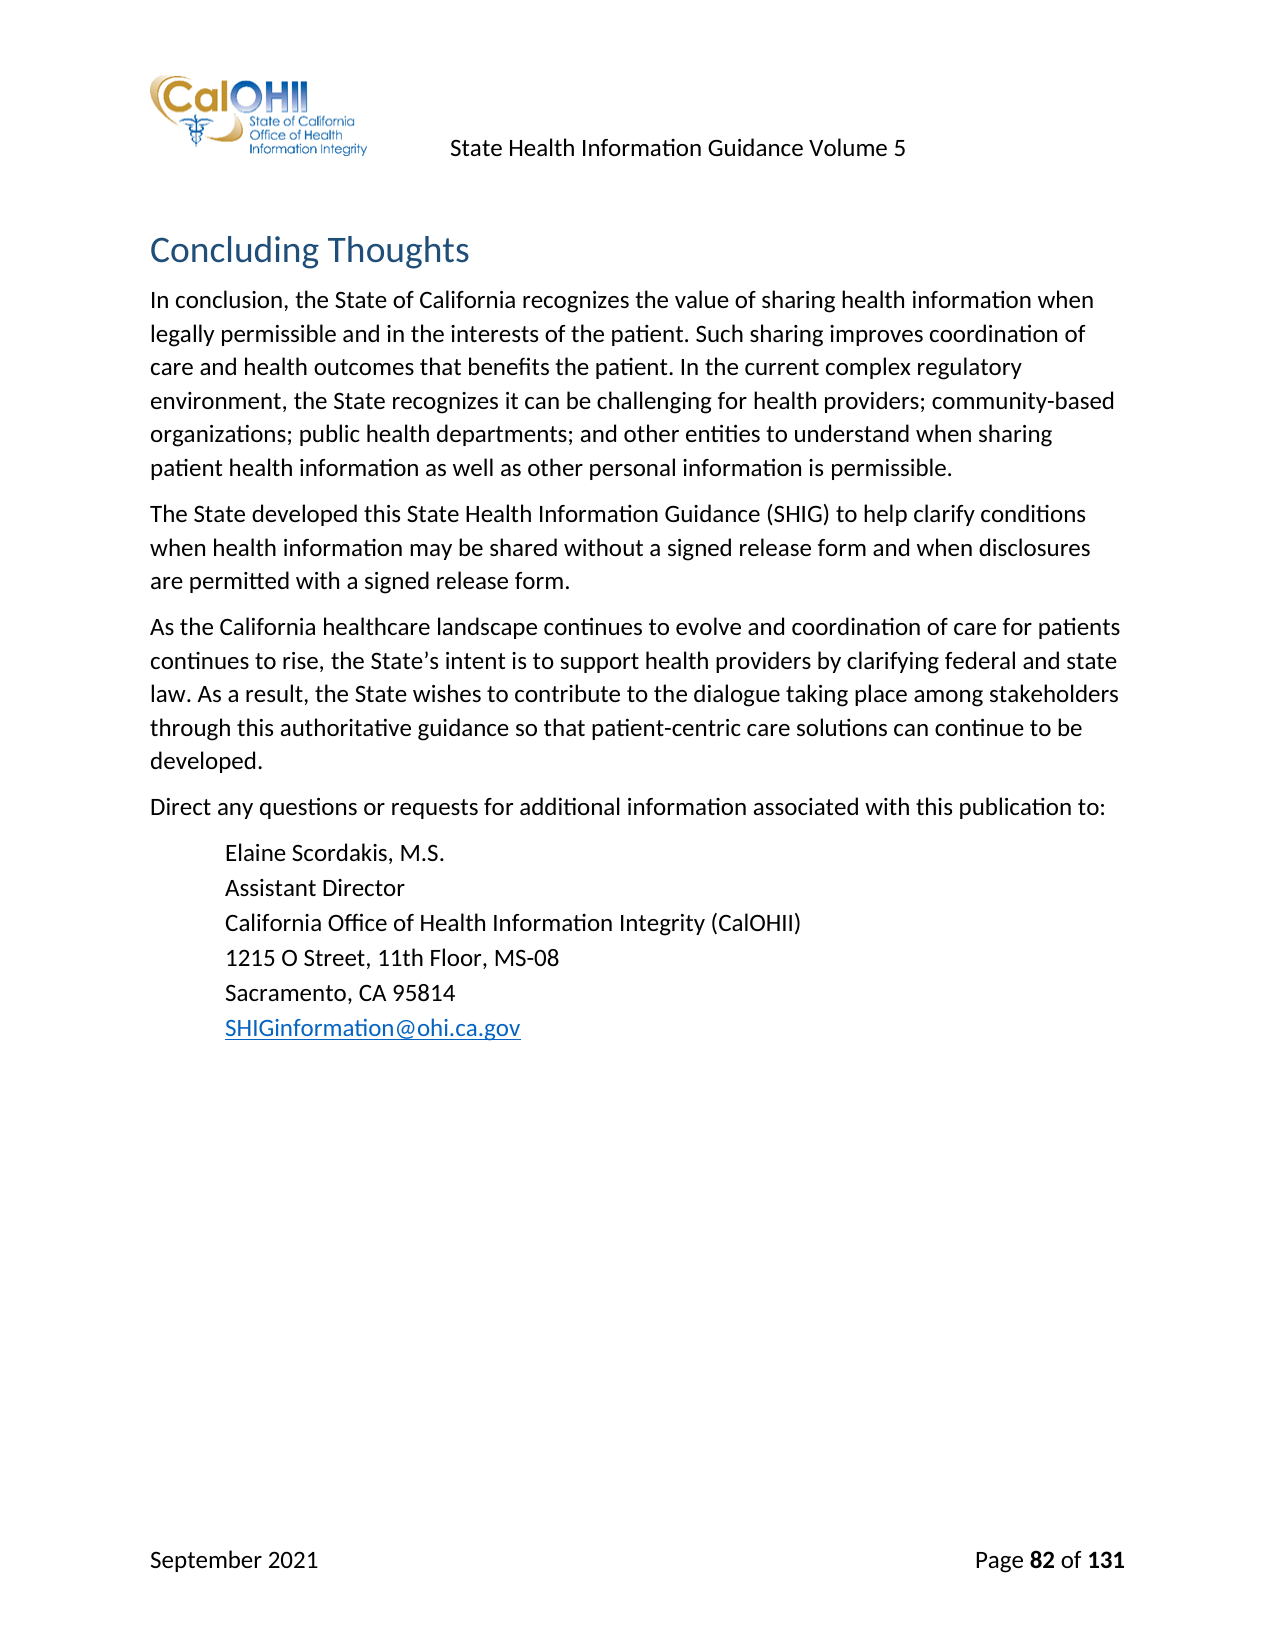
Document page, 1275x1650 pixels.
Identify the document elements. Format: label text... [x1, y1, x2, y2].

text SHIGinformation@ohi.ca.gov [225, 1013, 1125, 1043]
text Sacramento, CA 95814 [225, 978, 1125, 1008]
text The State developed this State Health Information Guidance (SHIG) to help clarify conditions when health information may be shared without a signed release form and when disclosures are permitted with a signed release form. [150, 498, 1125, 596]
text Direct any questions or requests for additional information associated with this publication to: [150, 792, 1125, 822]
text 1215 O Street, 11th Floor, MS-08 [225, 943, 1125, 973]
text California Office of Health Information Integrity (CalOHII) [225, 908, 1125, 938]
text As the California healthcare landscape continues to evolve and coordination of care for patients continues to rise, the State’s intent is to support health providers by clarifying federal and state law. As a result, the State wishes to contribute to the dialogue taking place among stakeholders through this authoritative guidance so that patient-centric care solutions can continue to be developed. [150, 611, 1125, 776]
subtitle Concluding Thoughts [150, 226, 1125, 272]
text Elaine Scordakis, M.S. [225, 838, 1125, 868]
text In conclusion, the State of California recognizes the value of sharing health information when legally permissible and in the interests of the patient. Such sharing improves coordination of care and health outcomes that benefits the patient. In the current complex regulatory environment, the State recognizes it can be challenging for health providers; community-based organizations; public health departments; and other entities to understand when sharing patient health information as well as other personal information is permissible. [150, 284, 1125, 483]
picture [150, 75, 367, 156]
text Assistant Director [225, 873, 1125, 903]
